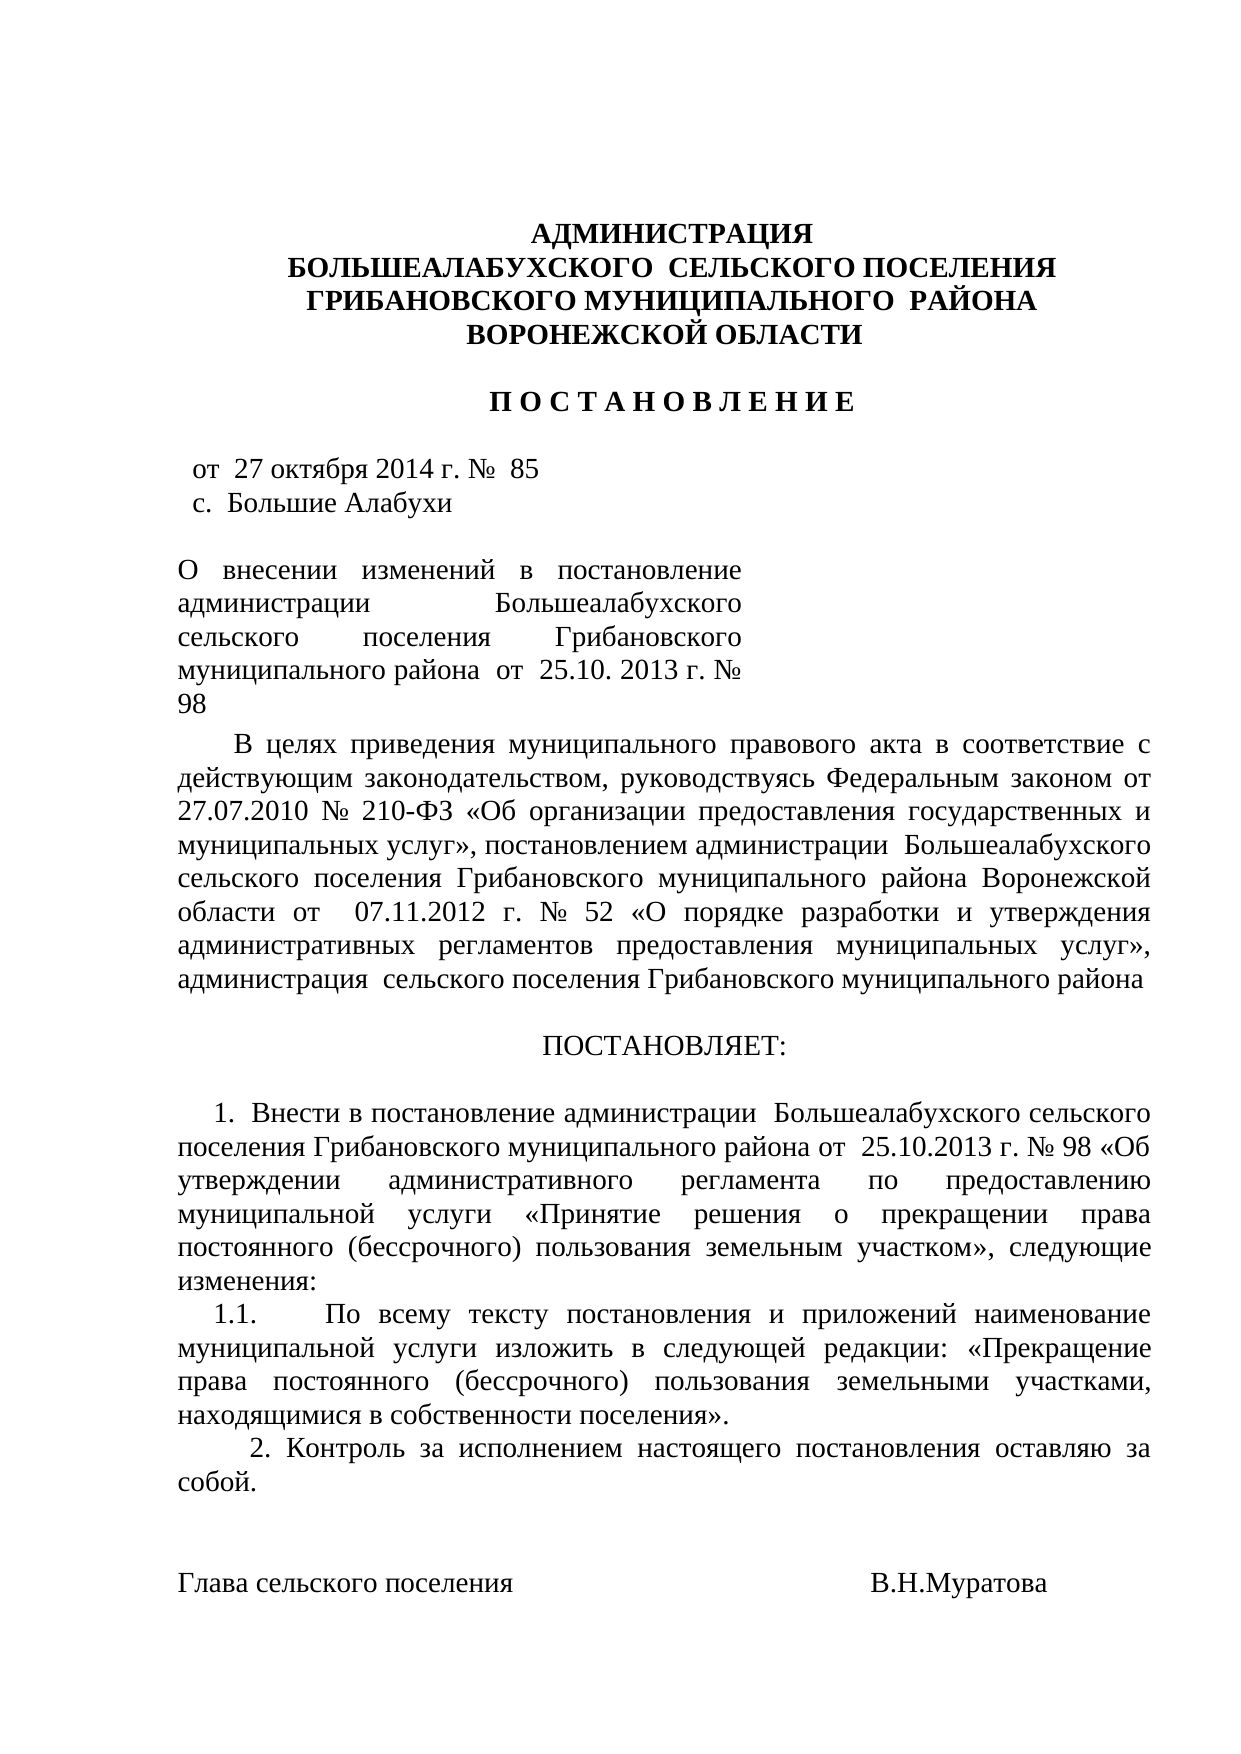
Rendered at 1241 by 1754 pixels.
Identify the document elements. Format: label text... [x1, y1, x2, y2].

text ГРИБАНОВСКОГО МУНИЦИПАЛЬНОГО РАЙОНА ВОРОНЕЖСКОЙ ОБЛАСТИ [177, 283, 1152, 351]
text АДМИНИСТРАЦИЯ [177, 216, 1152, 250]
text П О С Т А Н О В Л Е Н И Е [177, 384, 1152, 418]
text 2. Контроль за исполнением настоящего постановления оставляю за собой. [177, 1431, 1152, 1498]
text от 27 октября 2014 г. № 85 [177, 451, 1152, 485]
text БОЛЬШЕАЛАБУХСКОГО СЕЛЬСКОГО ПОСЕЛЕНИЯ [177, 250, 1152, 283]
text ПОСТАНОВЛЯЕТ: [177, 1028, 1152, 1062]
text с. Большие Алабухи [177, 485, 1152, 518]
list Внести в постановление администрации Большеалабухского сельского поселения Грибановского муниципального района от 25.10.2013 г. № 98 «Об утверждении административного регламента по предоставлению муниципальной услуги «Принятие решения о прекращении права постоянного (бессрочного) пользования земельным участком», следующие изменения: [177, 1095, 1152, 1296]
text В целях приведения муниципального правового акта в соответствие с действующим законодательством, руководствуясь Федеральным законом от 27.07.2010 № 210-ФЗ «Об организации предоставления государственных и муниципальных услуг», постановлением администрации Большеалабухского сельского поселения Грибановского муниципального района Воронежской области от 07.11.2012 г. № 52 «О порядке разработки и утверждения административных регламентов предоставления муниципальных услуг», администрация сельского поселения Грибановского муниципального района [177, 726, 1152, 994]
text Глава сельского поселения В.Н.Муратова [177, 1565, 1152, 1598]
title По всему тексту постановления и приложений наименование муниципальной услуги изложить в следующей редакции: «Прекращение права постоянного (бессрочного) пользования земельными участками, находящимися в собственности поселения». [177, 1296, 1152, 1431]
table_header О внесении изменений в постановление администрации Большеалабухского сельского поселения Грибановского муниципального района от 25.10. 2013 г. № 98 [166, 552, 753, 726]
